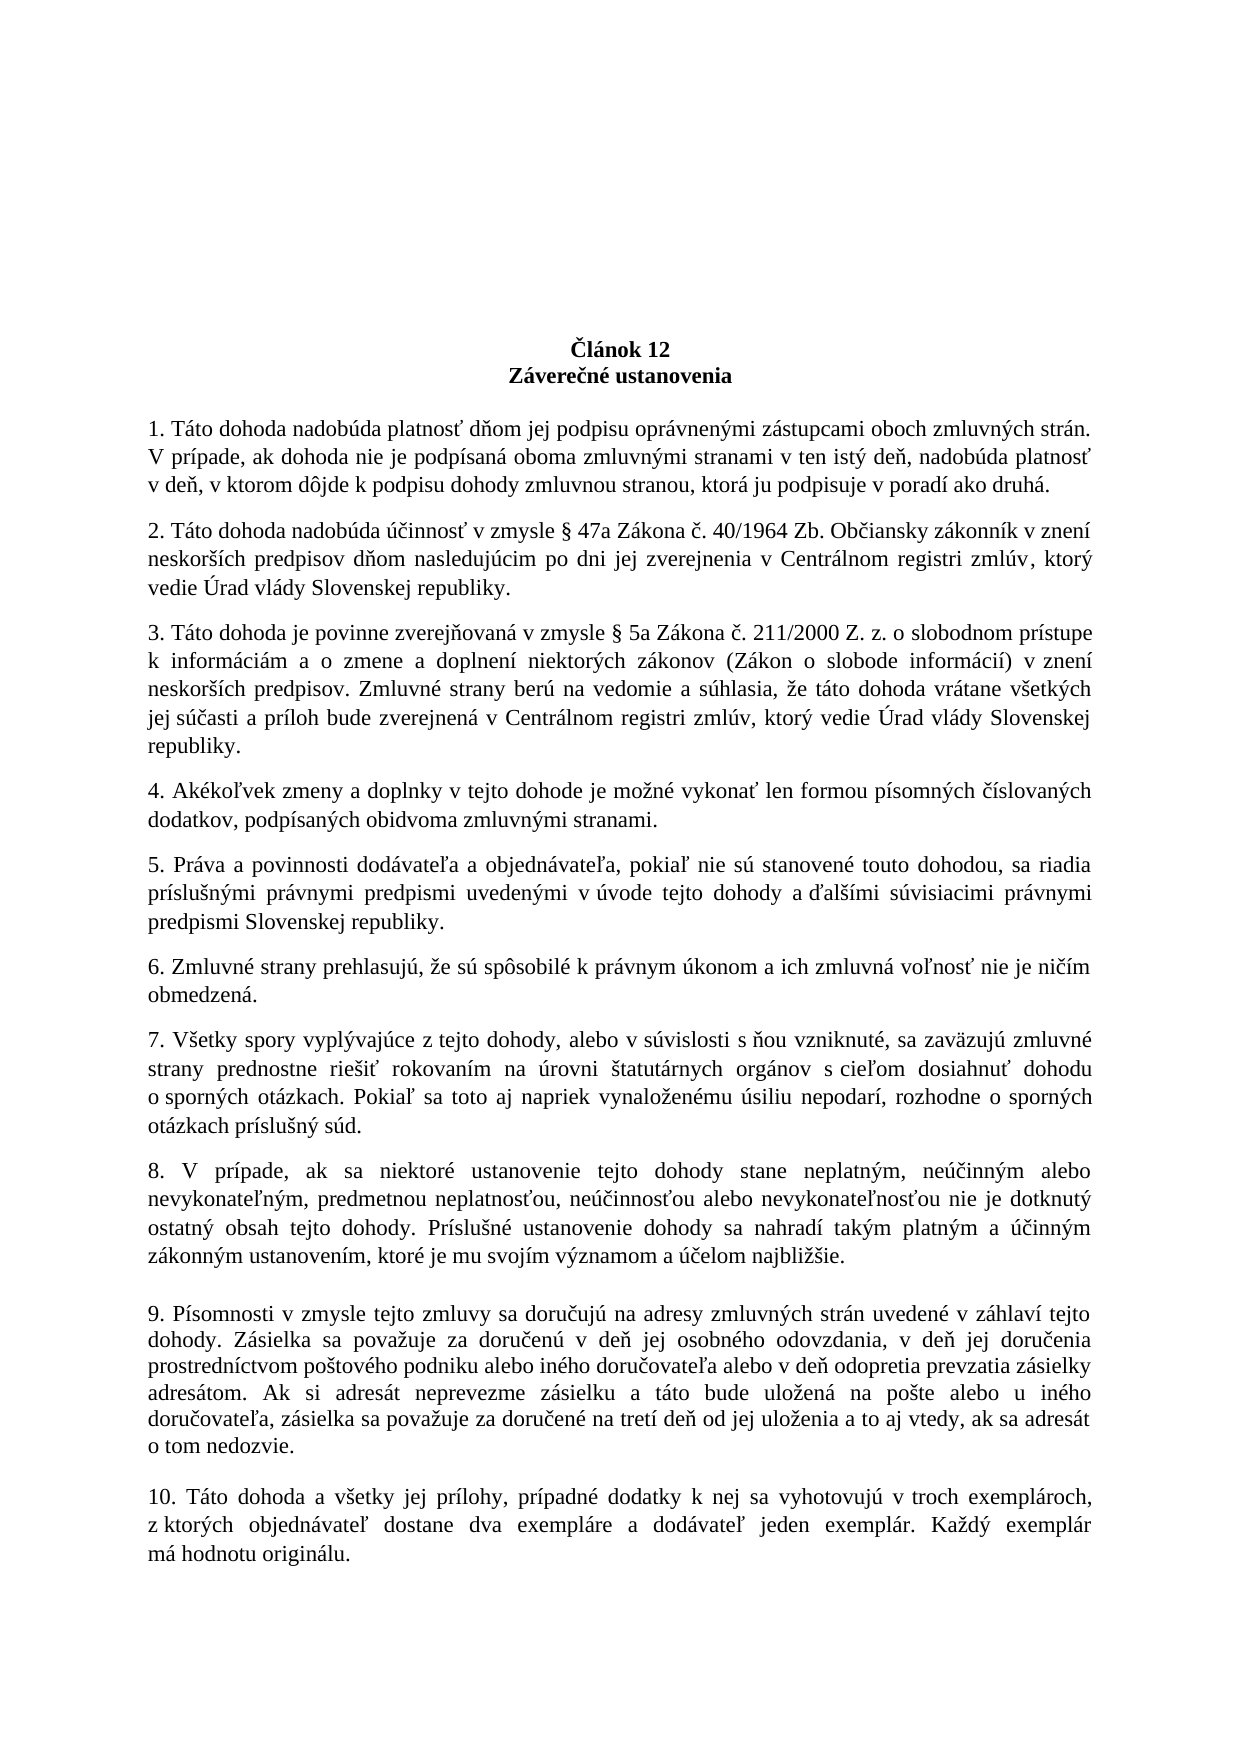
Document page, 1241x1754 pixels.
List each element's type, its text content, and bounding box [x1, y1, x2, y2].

text Článok 12 [148, 336, 1093, 362]
text 6. Zmluvné strany prehlasujú, že sú spôsobilé k právnym úkonom a ich zmluvná voľnosť nie je ničím obmedzená. [148, 953, 1093, 1008]
text 9. Písomnosti v zmysle tejto zmluvy sa doručujú na adresy zmluvných strán uvedené v záhlaví tejto dohody. Zásielka sa považuje za doručenú v deň jej osobného odovzdania, v deň jej doručenia prostredníctvom poštového podniku alebo iného doručovateľa alebo v deň odopretia prevzatia zásielky adresátom. Ak si adresát neprevezme zásielku a táto bude uložená na pošte alebo u iného doručovateľa, zásielka sa považuje za doručené na tretí deň od jej uloženia a to aj vtedy, ak sa adresát o tom nedozvie. [148, 1300, 1093, 1458]
text 1. Táto dohoda nadobúda platnosť dňom jej podpisu oprávnenými zástupcami oboch zmluvných strán. V prípade, ak dohoda nie je podpísaná oboma zmluvnými stranami v ten istý deň, nadobúda platnosť v deň, v ktorom dôjde k podpisu dohody zmluvnou stranou, ktorá ju podpisuje v poradí ako druhá. [148, 415, 1093, 498]
text 5. Práva a povinnosti dodávateľa a objednávateľa, pokiaľ nie sú stanovené touto dohodou, sa riadia príslušnými právnymi predpismi uvedenými v úvode tejto dohody a ďalšími súvisiacimi právnymi predpismi Slovenskej republiky. [148, 851, 1093, 934]
text 7. Všetky spory vyplývajúce z tejto dohody, alebo v súvislosti s ňou vzniknuté, sa zaväzujú zmluvné strany prednostne riešiť rokovaním na úrovni štatutárnych orgánov s cieľom dosiahnuť dohodu o sporných otázkach. Pokiaľ sa toto aj napriek vynaloženému úsiliu nepodarí, rozhodne o sporných otázkach príslušný súd. [148, 1027, 1093, 1138]
text 4. Akékoľvek zmeny a doplnky v tejto dohode je možné vykonať len formou písomných číslovaných dodatkov, podpísaných obidvoma zmluvnými stranami. [148, 777, 1093, 832]
text 8. V prípade, ak sa niektoré ustanovenie tejto dohody stane neplatným, neúčinným alebo nevykonateľným, predmetnou neplatnosťou, neúčinnosťou alebo nevykonateľnosťou nie je dotknutý ostatný obsah tejto dohody. Príslušné ustanovenie dohody sa nahradí takým platným a účinným zákonným ustanovením, ktoré je mu svojím významom a účelom najbližšie. [148, 1157, 1093, 1269]
text 10. Táto dohoda a všetky jej prílohy, prípadné dodatky k nej sa vyhotovujú v troch exemplároch, z ktorých objednávateľ dostane dva exempláre a dodávateľ jeden exemplár. Každý exemplár má hodnotu originálu. [148, 1483, 1093, 1566]
text Záverečné ustanovenia [148, 362, 1093, 388]
text 3. Táto dohoda je povinne zverejňovaná v zmysle § 5a Zákona č. 211/2000 Z. z. o slobodnom prístupe k informáciám a o zmene a doplnení niektorých zákonov (Zákon o slobode informácií) v znení neskorších predpisov. Zmluvné strany berú na vedomie a súhlasia, že táto dohoda vrátane všetkých jej súčasti a príloh bude zverejnená v Centrálnom registri zmlúv, ktorý vedie Úrad vlády Slovenskej republiky. [148, 619, 1093, 759]
text 2. Táto dohoda nadobúda účinnosť v zmysle § 47a Zákona č. 40/1964 Zb. Občiansky zákonník v znení neskorších predpisov dňom nasledujúcim po dni jej zverejnenia v Centrálnom registri zmlúv, ktorý vedie Úrad vlády Slovenskej republiky. [148, 517, 1093, 600]
